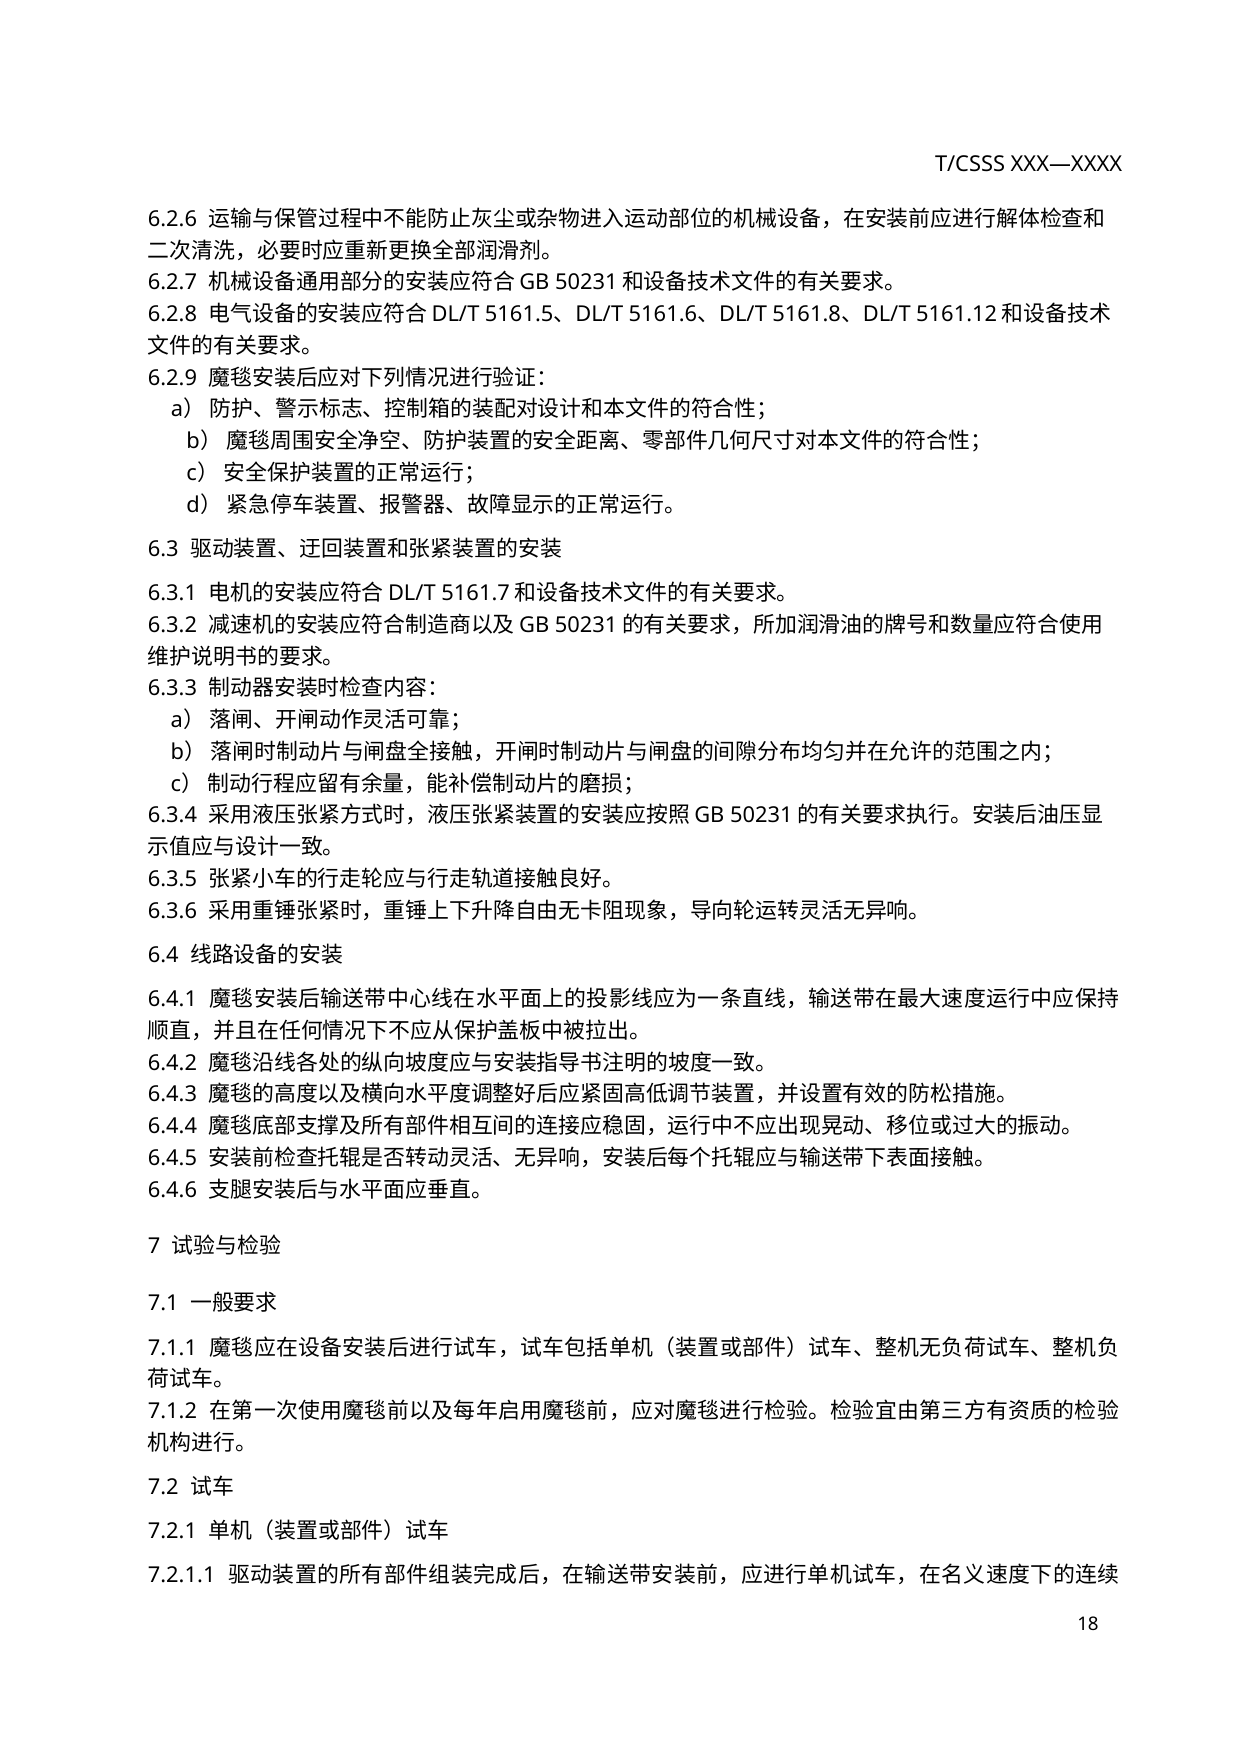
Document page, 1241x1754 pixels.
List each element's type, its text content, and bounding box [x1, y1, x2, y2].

text 7.2.1 单机（装置或部件）试车 [148, 1513, 1122, 1545]
text 6.4 线路设备的安装 [148, 937, 1122, 969]
text 6.4.3 魔毯的高度以及横向水平度调整好后应紧固高低调节装置，并设置有效的防松措施。 [148, 1076, 1122, 1108]
text 6.2.6 运输与保管过程中不能防止灰尘或杂物进入运动部位的机械设备，在安装前应进行解体检查和二次清洗，必要时应重新更换全部润滑剂。 [148, 201, 1122, 264]
text 7.1.1 魔毯应在设备安装后进行试车，试车包括单机（装置或部件）试车、整机无负荷试车、整机负荷试车。 [148, 1329, 1122, 1393]
text 6.3.5 张紧小车的行走轮应与行走轨道接触良好。 [148, 861, 1122, 893]
text 6.3.1 电机的安装应符合DL/T 5161.7和设备技术文件的有关要求。 [148, 575, 1122, 607]
text 6.2.9 魔毯安装后应对下列情况进行验证： [148, 359, 1122, 391]
text a） 落闸、开闸动作灵活可靠； [148, 702, 1122, 734]
text d） 紧急停车装置、报警器、故障显示的正常运行。 [148, 487, 1122, 518]
text 6.2.7 机械设备通用部分的安装应符合GB 50231和设备技术文件的有关要求。 [148, 264, 1122, 296]
text 7.1 一般要求 [148, 1285, 1122, 1317]
text 6.4.5 安装前检查托辊是否转动灵活、无异响，安装后每个托辊应与输送带下表面接触。 [148, 1140, 1122, 1172]
text b） 落闸时制动片与闸盘全接触，开闸时制动片与闸盘的间隙分布均匀并在允许的范围之内； [148, 734, 1122, 766]
text 7.1.2 在第一次使用魔毯前以及每年启用魔毯前，应对魔毯进行检验。检验宜由第三方有资质的检验机构进行。 [148, 1393, 1122, 1456]
text 6.4.2 魔毯沿线各处的纵向坡度应与安装指导书注明的坡度一致。 [148, 1044, 1122, 1076]
text 6.3.6 采用重锤张紧时，重锤上下升降自由无卡阻现象，导向轮运转灵活无异响。 [148, 893, 1122, 924]
text 7 试验与检验 [148, 1228, 1122, 1260]
text 6.4.4 魔毯底部支撑及所有部件相互间的连接应稳固，运行中不应出现晃动、移位或过大的振动。 [148, 1108, 1122, 1140]
text 6.4.6 支腿安装后与水平面应垂直。 [148, 1172, 1122, 1203]
text 6.3.4 采用液压张紧方式时，液压张紧装置的安装应按照GB 50231的有关要求执行。安装后油压显示值应与设计一致。 [148, 797, 1122, 861]
text 7.2 试车 [148, 1469, 1122, 1501]
text c） 制动行程应留有余量，能补偿制动片的磨损； [148, 766, 1122, 797]
text 6.3.3 制动器安装时检查内容： [148, 670, 1122, 702]
text b） 魔毯周围安全净空、防护装置的安全距离、零部件几何尺寸对本文件的符合性； [148, 423, 1122, 455]
text 6.3 驱动装置、迂回装置和张紧装置的安装 [148, 531, 1122, 563]
text 6.2.8 电气设备的安装应符合DL/T 5161.5、DL/T 5161.6、DL/T 5161.8、DL/T 5161.12和设备技术文件的有关要求。 [148, 296, 1122, 359]
text a） 防护、警示标志、控制箱的装配对设计和本文件的符合性； [148, 391, 1122, 423]
text c） 安全保护装置的正常运行； [148, 455, 1122, 487]
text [148, 1557, 1122, 1589]
text 6.4.1 魔毯安装后输送带中心线在水平面上的投影线应为一条直线，输送带在最大速度运行中应保持顺直，并且在任何情况下不应从保护盖板中被拉出。 [148, 981, 1122, 1044]
text 6.3.2 减速机的安装应符合制造商以及GB 50231的有关要求，所加润滑油的牌号和数量应符合使用维护说明书的要求。 [148, 607, 1122, 670]
